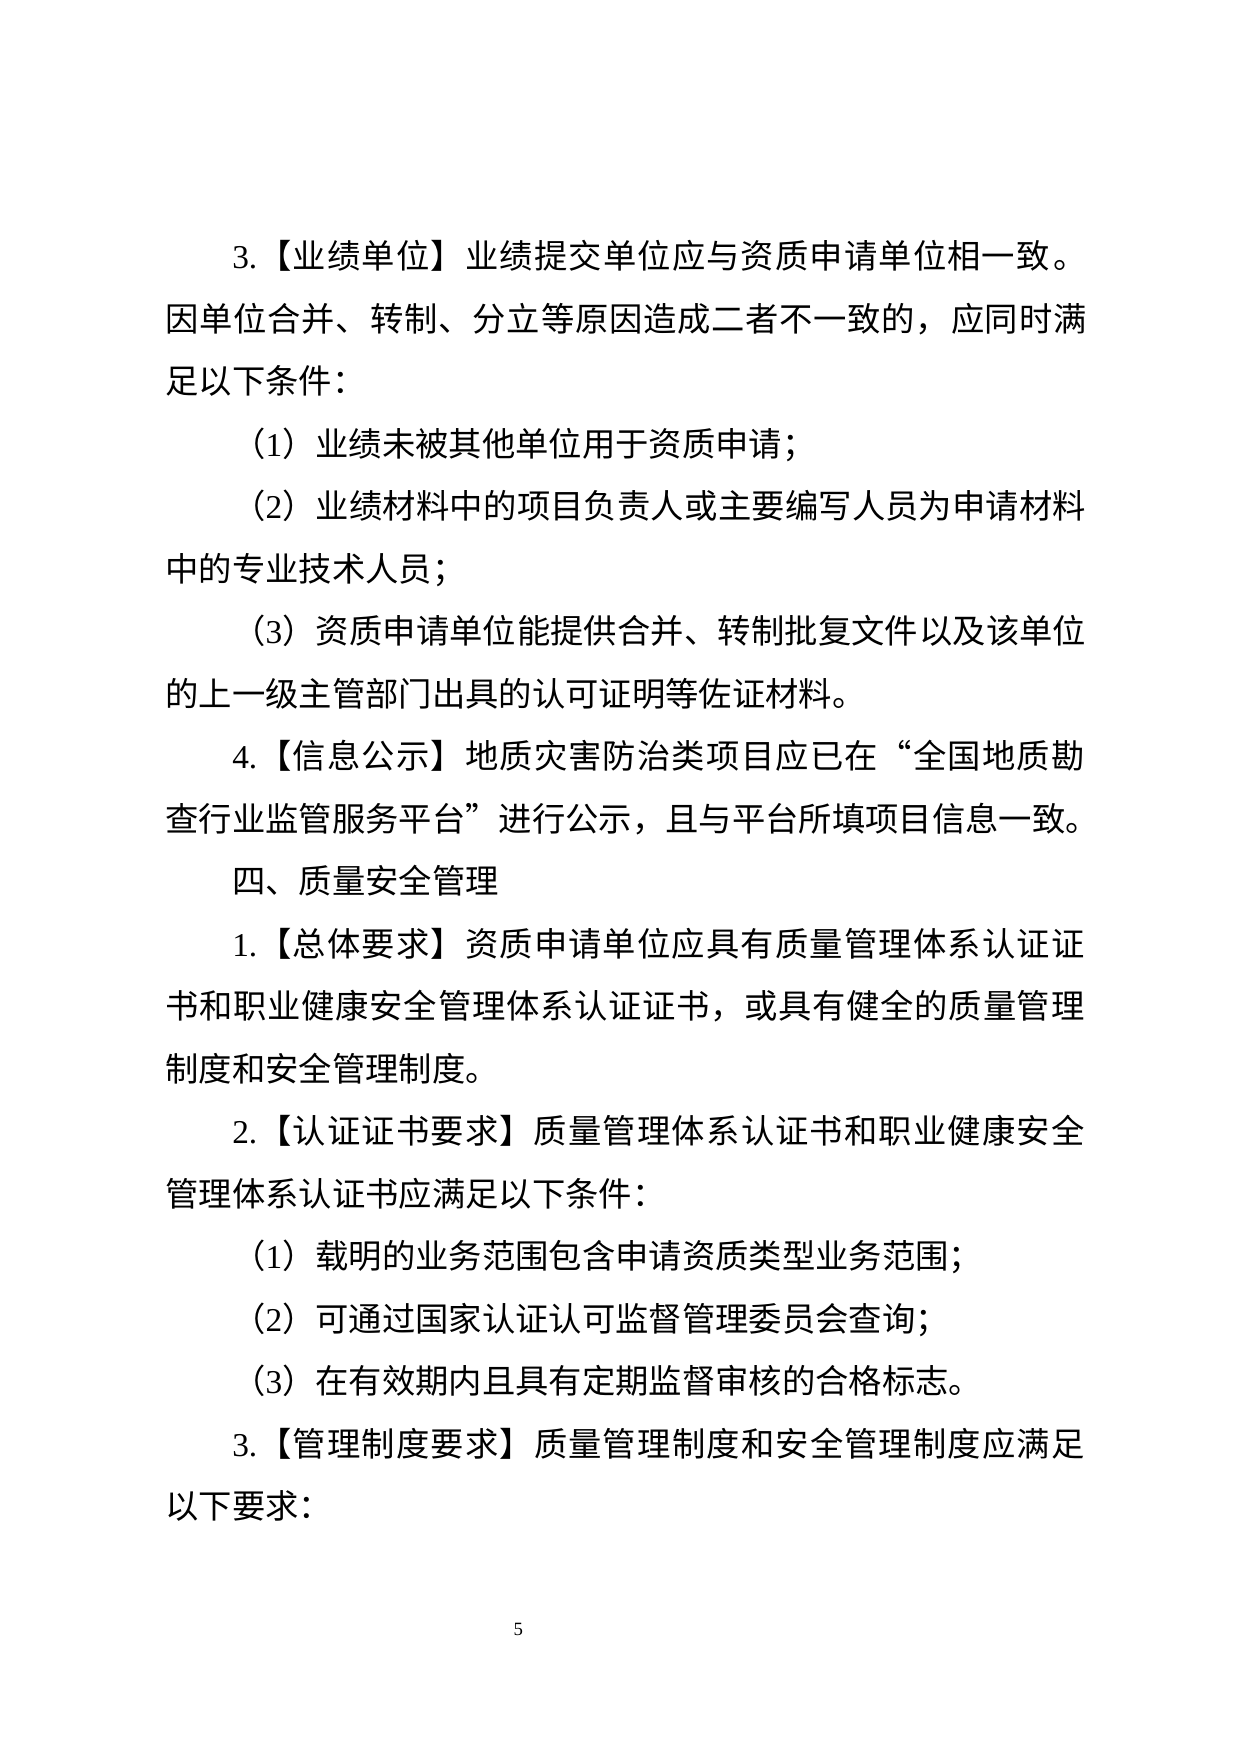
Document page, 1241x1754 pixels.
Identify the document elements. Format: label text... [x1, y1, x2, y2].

text 3.【管理制度要求】质量管理制度和安全管理制度应满足以下要求： [165, 1406, 1087, 1531]
text （2）业绩材料中的项目负责人或主要编写人员为申请材料中的专业技术人员； [165, 468, 1087, 593]
text 4.【信息公示】地质灾害防治类项目应已在“全国地质勘查行业监管服务平台”进行公示，且与平台所填项目信息一致。 [165, 718, 1087, 843]
text （2）可通过国家认证认可监督管理委员会查询； [165, 1281, 1087, 1343]
text 1.【总体要求】资质申请单位应具有质量管理体系认证证书和职业健康安全管理体系认证证书，或具有健全的质量管理制度和安全管理制度。 [165, 906, 1087, 1093]
text （1）业绩未被其他单位用于资质申请； [165, 406, 1087, 468]
text （3）资质申请单位能提供合并、转制批复文件以及该单位的上一级主管部门出具的认可证明等佐证材料。 [165, 593, 1087, 718]
text 四、质量安全管理 [165, 843, 1087, 906]
text （1）载明的业务范围包含申请资质类型业务范围； [165, 1218, 1087, 1281]
text 3.【业绩单位】业绩提交单位应与资质申请单位相一致。因单位合并、转制、分立等原因造成二者不一致的，应同时满足以下条件： [165, 218, 1087, 406]
text 2.【认证证书要求】质量管理体系认证书和职业健康安全管理体系认证书应满足以下条件： [165, 1093, 1087, 1218]
text （3）在有效期内且具有定期监督审核的合格标志。 [165, 1343, 1087, 1406]
